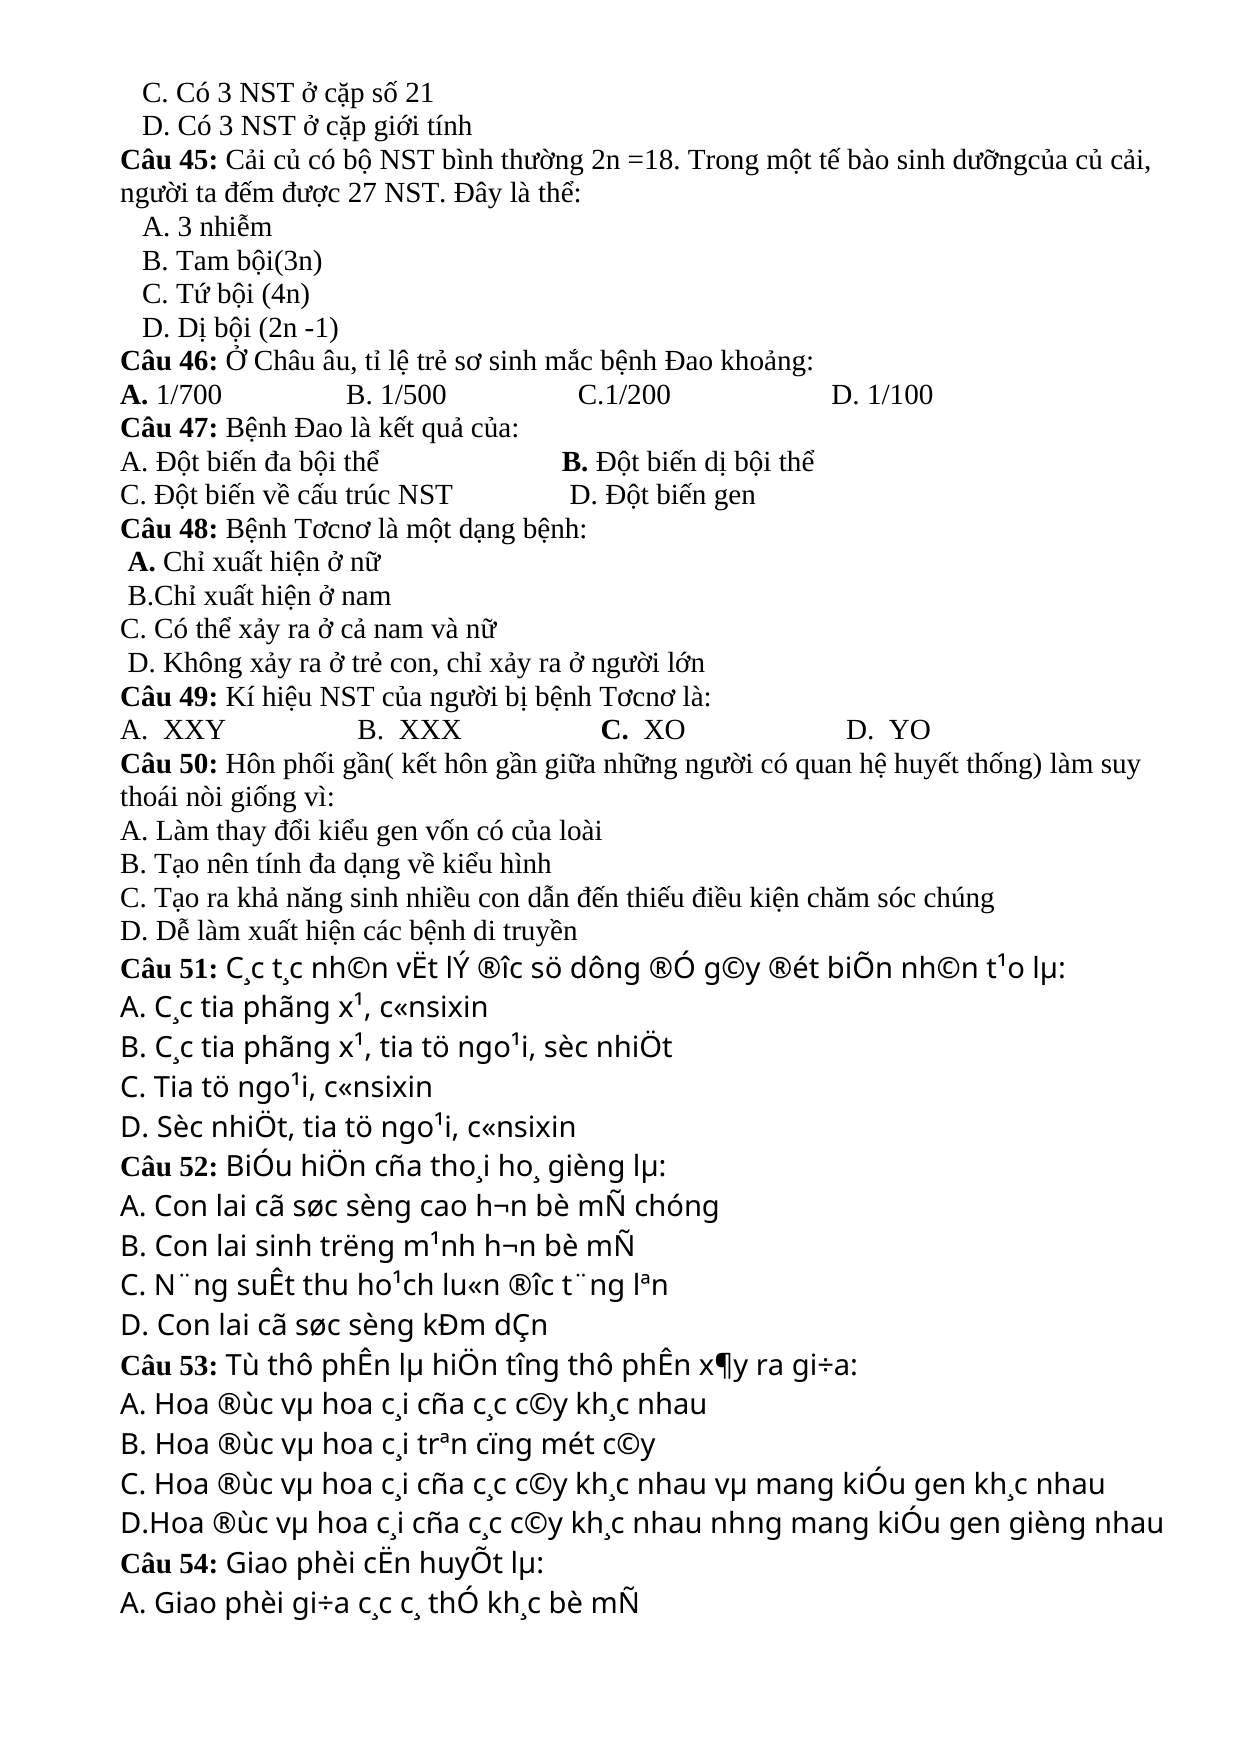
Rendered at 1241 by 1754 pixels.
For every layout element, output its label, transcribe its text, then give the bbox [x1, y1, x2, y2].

text C. Tạo ra khả năng sinh nhiều con dẫn đến thiếu điều kiện chăm sóc chúng [120, 880, 1167, 913]
text D. Không xảy ra ở trẻ con, chỉ xảy ra ở người lớn [120, 645, 1167, 679]
text D. Dễ làm xuất hiện các bệnh di truyền [120, 913, 1167, 947]
text Câu 47: Bệnh Đao là kết quả của: [120, 410, 1167, 444]
text D. Con lai cã søc sèng kÐm dÇn [120, 1304, 1240, 1344]
text Câu 45: Cải củ có bộ NST bình thường 2n =18. Trong một tế bào sinh dưỡngcủa củ cải, người ta đếm được 27 NST. Đây là thể: [120, 142, 1167, 209]
text Câu 48: Bệnh Tơcnơ là một dạng bệnh: [120, 511, 1167, 544]
text B. Tam bội(3n) [120, 243, 1167, 276]
text B. C¸c tia phãng x¹, tia tö ngo¹i, sèc nhiÖt [120, 1026, 1240, 1066]
text C. Có 3 NST ở cặp số 21 [120, 75, 1167, 108]
text Câu 46: Ở Châu âu, tỉ lệ trẻ sơ sinh mắc bệnh Đao khoảng: [120, 343, 1167, 377]
text A. Giao phèi gi÷a c¸c c¸ thÓ kh¸c bè mÑ [120, 1582, 1240, 1622]
text D.Hoa ®ùc vµ hoa c¸i cña c¸c c©y kh¸c nhau nhng mang kiÓu gen gièng nhau [120, 1503, 1240, 1542]
text B. Hoa ®ùc vµ hoa c¸i trªn cïng mét c©y [120, 1423, 1240, 1463]
text A. Làm thay đổi kiểu gen vốn có của loài [120, 813, 1167, 846]
text B. Con lai sinh trëng m¹nh h¬n bè mÑ [120, 1225, 1240, 1264]
text A. C¸c tia phãng x¹, c«nsixin [120, 987, 1240, 1026]
text A. Con lai cã søc sèng cao h¬n bè mÑ chóng [120, 1185, 1240, 1225]
text C. Tia tö ngo¹i, c«nsixin [120, 1066, 1240, 1106]
text D. Có 3 NST ở cặp giới tính [120, 108, 1167, 142]
text Câu 53: Tù thô phÊn lµ hiÖn tîng thô phÊn x¶y ra gi÷a: [120, 1344, 1240, 1384]
text D. Dị bội (2n -1) [120, 310, 1167, 343]
text C. Có thể xảy ra ở cả nam và nữ [120, 612, 1167, 645]
text C. Đột biến về cấu trúc NST D. Đột biến gen [120, 477, 1167, 511]
text A. Chỉ xuất hiện ở nữ [120, 544, 1167, 578]
text Câu 50: Hôn phối gần( kết hôn gần giữa những người có quan hệ huyết thống) làm suy thoái nòi giống vì: [120, 746, 1167, 813]
text C. N¨ng suÊt thu ho¹ch lu«n ®îc t¨ng lªn [120, 1264, 1240, 1304]
text Câu 51: C¸c t¸c nh©n vËt lÝ ®îc sö dông ®Ó g©y ®ét biÕn nh©n t¹o lµ: [120, 947, 1240, 987]
text Câu 49: Kí hiệu NST của người bị bệnh Tơcnơ là: [120, 679, 1167, 712]
text A. Đột biến đa bội thể B. Đột biến dị bội thể [120, 444, 1167, 477]
text D. Sèc nhiÖt, tia tö ngo¹i, c«nsixin [120, 1106, 1240, 1146]
text A. XXY B. XXX C. XO D. YO [120, 712, 1167, 746]
text C. Hoa ®ùc vµ hoa c¸i cña c¸c c©y kh¸c nhau vµ mang kiÓu gen kh¸c nhau [120, 1463, 1240, 1503]
text B. Tạo nên tính đa dạng về kiểu hình [120, 846, 1167, 880]
text Câu 52: BiÓu hiÖn cña tho¸i ho¸ gièng lµ: [120, 1146, 1240, 1185]
text A. 1/700 B. 1/500 C.1/200 D. 1/100 [120, 377, 1167, 410]
text A. Hoa ®ùc vµ hoa c¸i cña c¸c c©y kh¸c nhau [120, 1384, 1240, 1423]
text A. 3 nhiễm [120, 209, 1167, 243]
text Câu 54: Giao phèi cËn huyÕt lµ: [120, 1542, 1240, 1582]
text B.Chỉ xuất hiện ở nam [120, 578, 1167, 612]
text C. Tứ bội (4n) [120, 276, 1167, 310]
